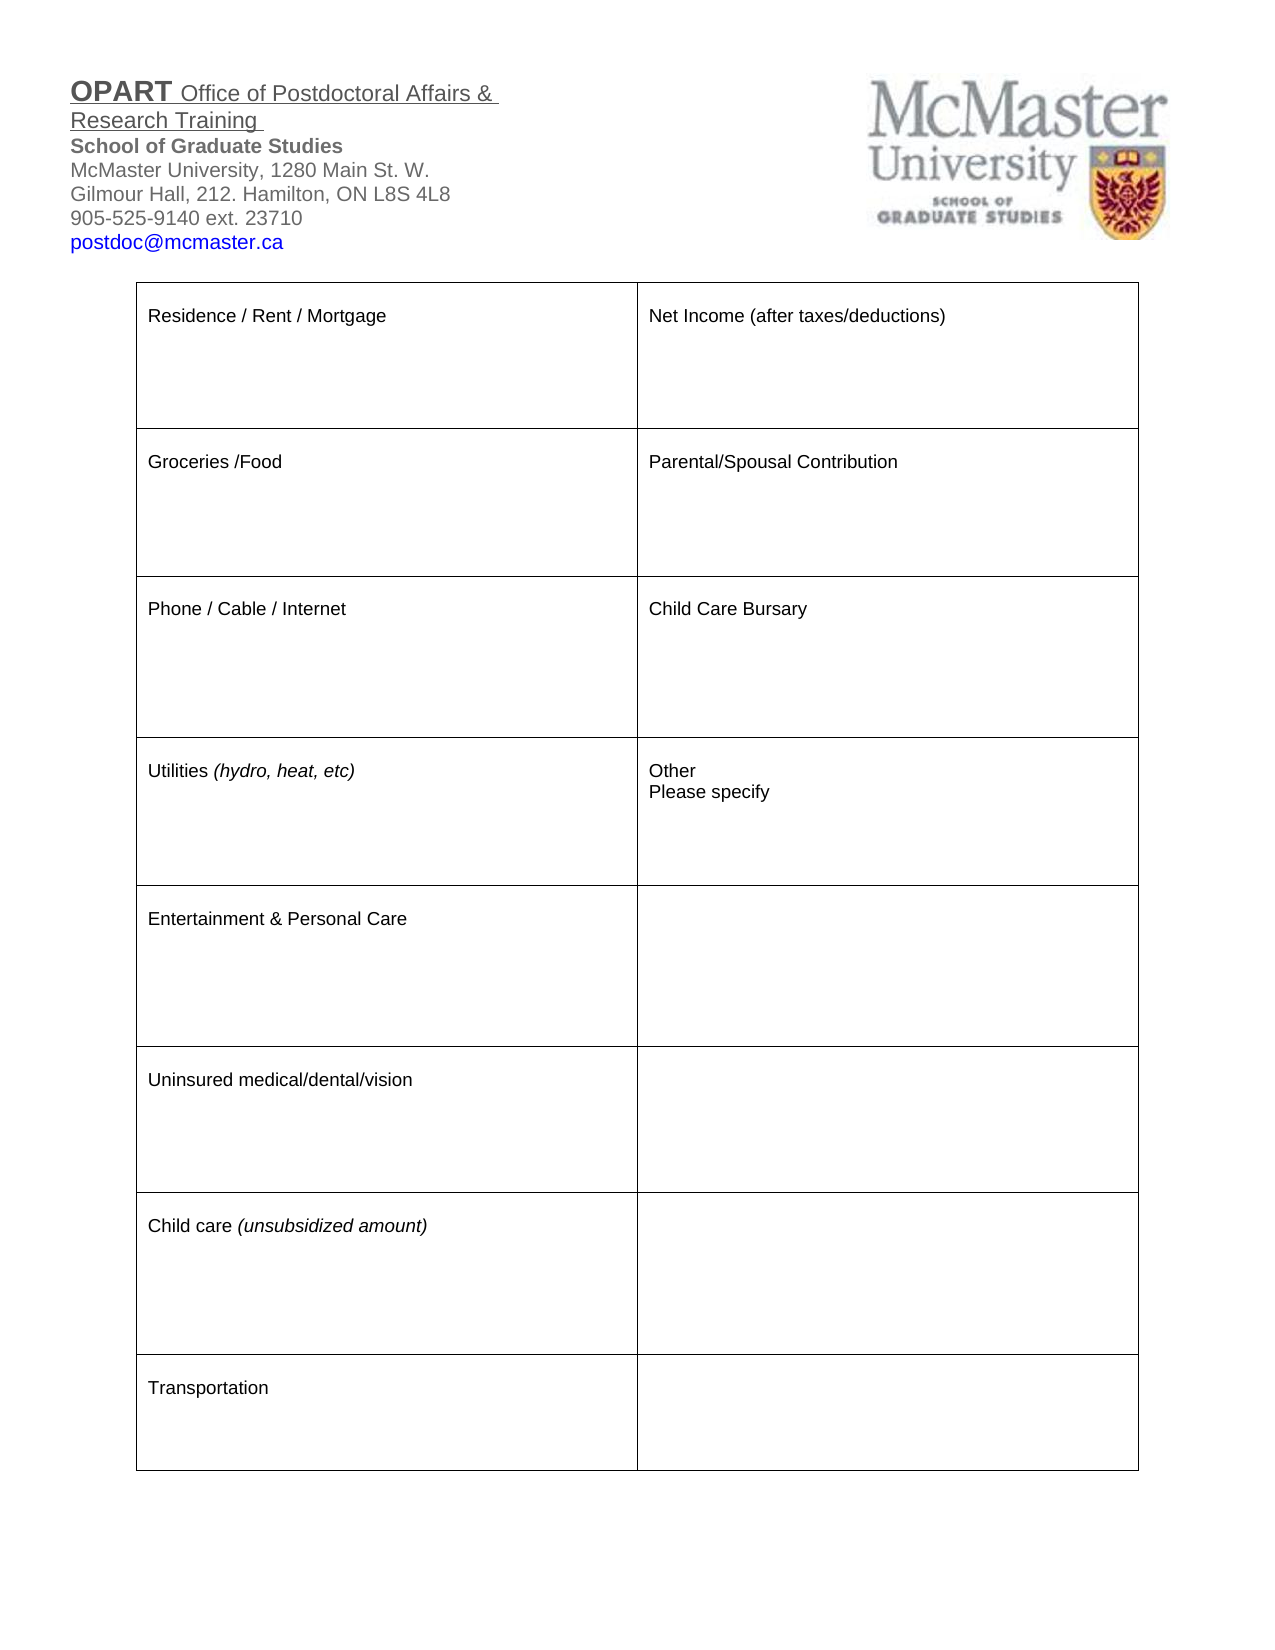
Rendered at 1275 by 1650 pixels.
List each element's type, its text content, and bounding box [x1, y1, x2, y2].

table_cell Transportation [137, 1355, 637, 1470]
table_cell Entertainment & Personal Care [137, 886, 637, 1046]
table_cell Phone / Cable / Internet [137, 577, 637, 737]
table_cell [638, 886, 1138, 1046]
table_cell Other Please specify [638, 738, 1138, 885]
table_cell Net Income (after taxes/deductions) [638, 283, 1138, 428]
table_cell [638, 1355, 1138, 1470]
table_cell Residence / Rent / Mortgage [137, 283, 637, 428]
table_cell Groceries /Food [137, 429, 637, 576]
table_cell Child care (unsubsidized amount) [137, 1193, 637, 1354]
table_cell [638, 1047, 1138, 1192]
picture [866, 73, 1171, 240]
table_cell [638, 1193, 1138, 1354]
table_cell Uninsured medical/dental/vision [137, 1047, 637, 1192]
table_cell Utilities (hydro, heat, etc) [137, 738, 637, 885]
table_cell Parental/Spousal Contribution [638, 429, 1138, 576]
table_cell Child Care Bursary [638, 577, 1138, 737]
